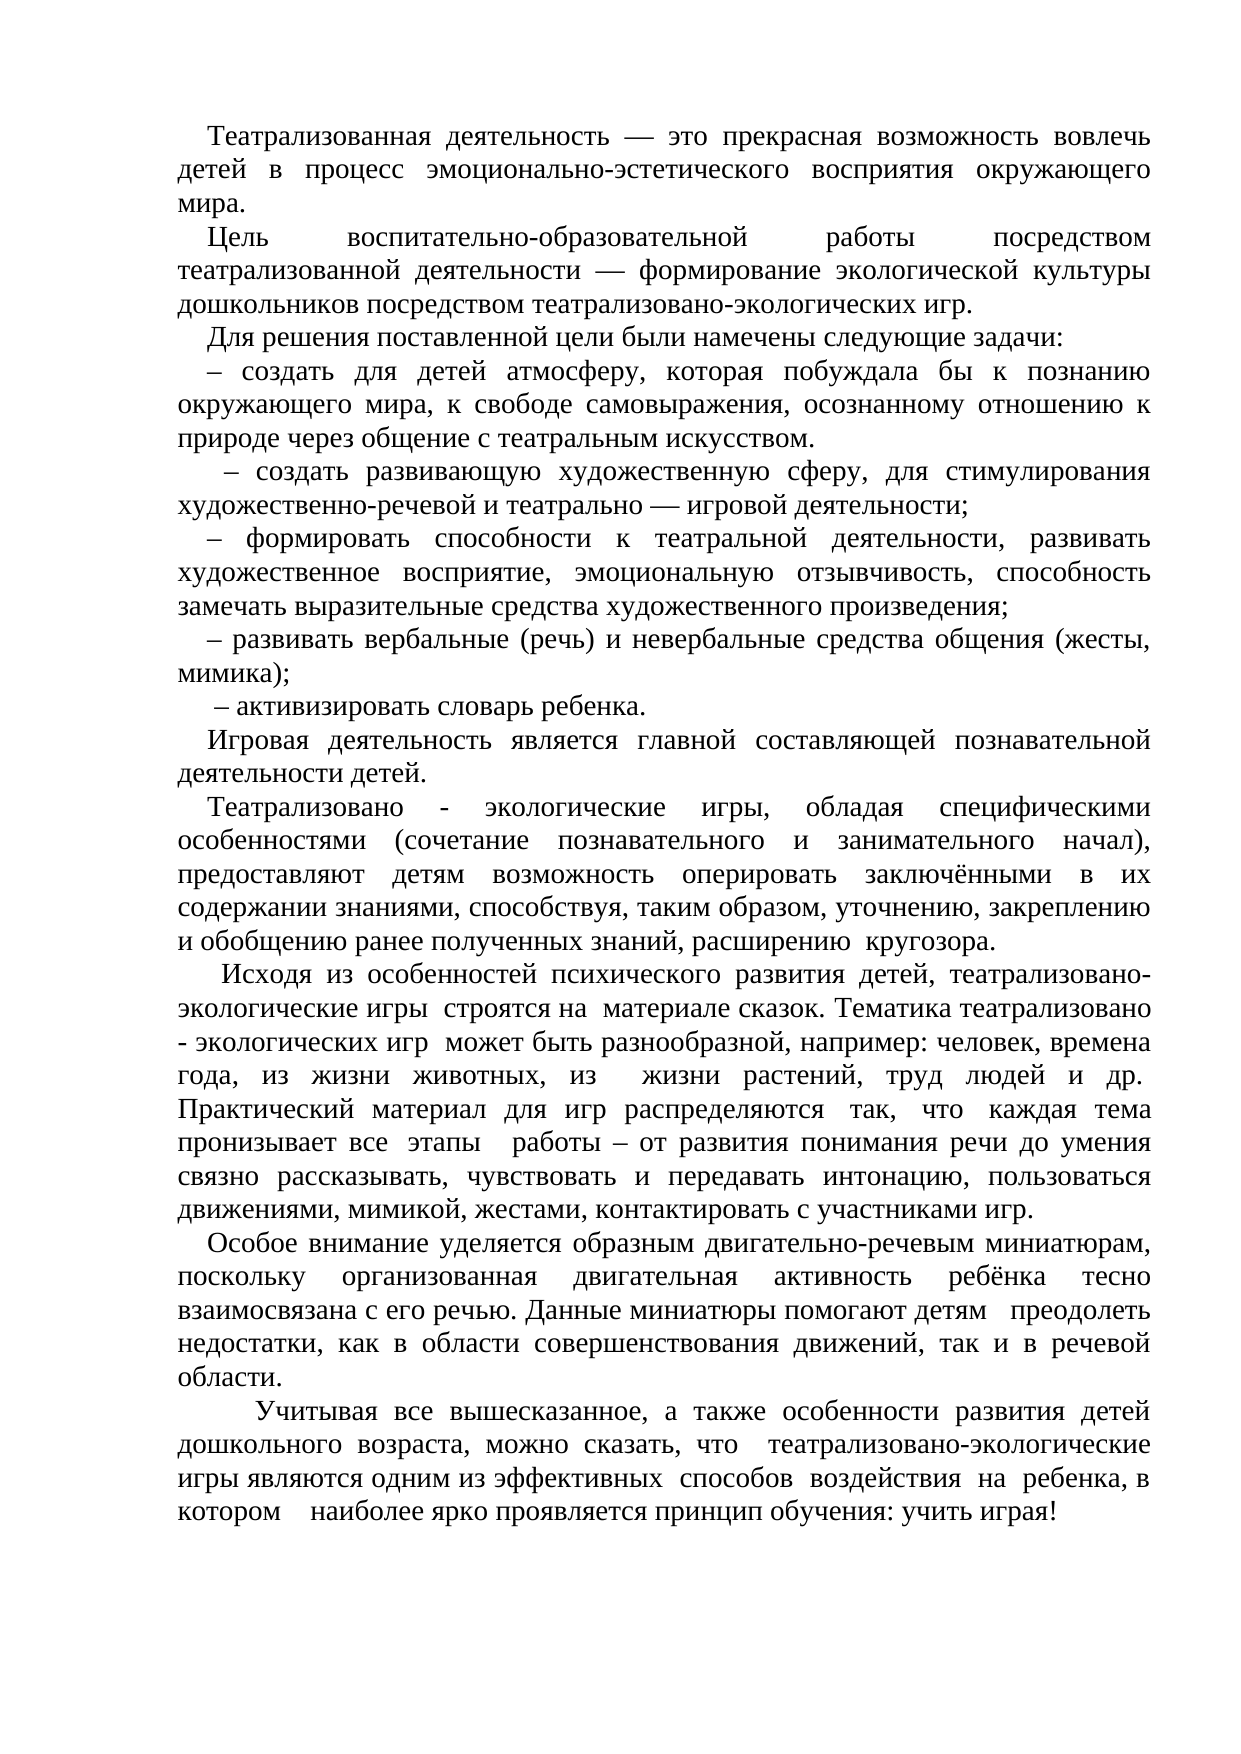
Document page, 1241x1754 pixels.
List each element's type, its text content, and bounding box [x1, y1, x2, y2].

text Особое внимание уделяется образным двигательно-речевым миниатюрам, поскольку организованная двигательная активность ребёнка тесно взаимосвязана с его речью. Данные миниатюры помогают детям преодолеть недостатки, как в области совершенствования движений, так и в речевой области. [177, 1225, 1152, 1393]
text – развивать вербальные (речь) и невербальные средства общения (жесты, мимика); [177, 621, 1152, 688]
text Театрализованная деятельность — это прекрасная возможность вовлечь детей в процесс эмоционально-эстетического восприятия окружающего мира. [177, 118, 1152, 219]
text Для решения поставленной цели были намечены следующие задачи: [177, 319, 1152, 353]
text – активизировать словарь ребенка. [177, 688, 1152, 722]
text – создать развивающую художественную сферу, для стимулирования художественно-речевой и театрально — игровой деятельности; [177, 453, 1152, 521]
text Театрализовано - экологические игры, обладая специфическими особенностями (сочетание познавательного и занимательного начал), предоставляют детям возможность оперировать заключёнными в их содержании знаниями, способствуя, таким образом, уточнению, закреплению и обобщению ранее полученных знаний, расширению кругозора. [177, 789, 1152, 957]
text Учитывая все вышесказанное, а также особенности развития детей дошкольного возраста, можно сказать, что театрализовано-экологические игры являются одним из эффективных способов воздействия на ребенка, в котором наиболее ярко проявляется принцип обучения: учить играя! [177, 1393, 1152, 1527]
text Исходя из особенностей психического развития детей, театрализовано-экологические игры строятся на материале сказок. Тематика театрализовано - экологических игр может быть разнообразной, например: человек, времена года, из жизни животных, из жизни растений, труд людей и др. Практический материал для игр распределяются так, что каждая тема пронизывает все этапы работы – от развития понимания речи до умения связно рассказывать, чувствовать и передавать интонацию, пользоваться движениями, мимикой, жестами, контактировать с участниками игр. [177, 957, 1152, 1225]
text – создать для детей атмосферу, которая побуждала бы к познанию окружающего мира, к свободе самовыражения, осознанному отношению к природе через общение с театральным искусством. [177, 353, 1152, 453]
text Игровая деятельность является главной составляющей познавательной деятельности детей. [177, 722, 1152, 789]
text Цель воспитательно-образовательной работы посредством театрализованной деятельности — формирование экологической культуры дошкольников посредством театрализовано-экологических игр. [177, 219, 1152, 319]
text – формировать способности к театральной деятельности, развивать художественное восприятие, эмоциональную отзывчивость, способность замечать выразительные средства художественного произведения; [177, 521, 1152, 621]
